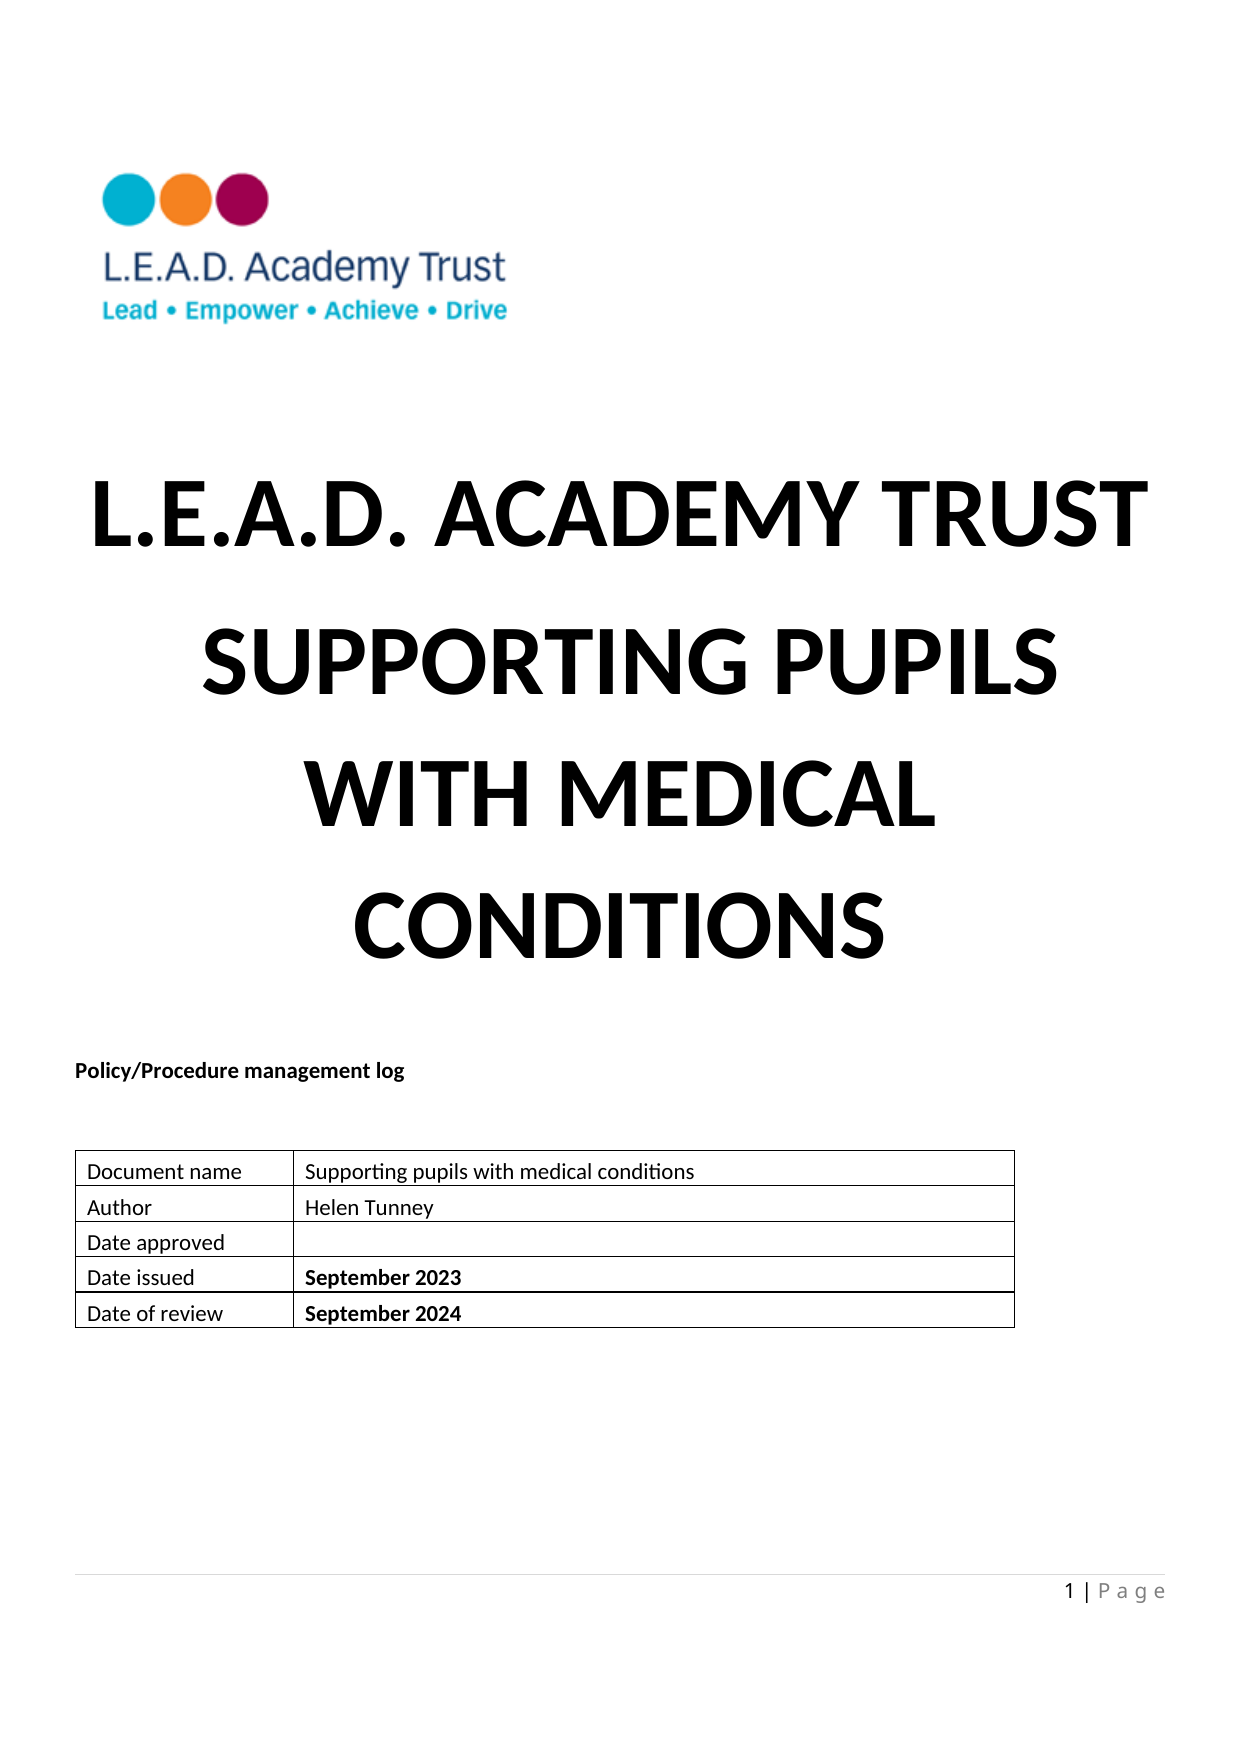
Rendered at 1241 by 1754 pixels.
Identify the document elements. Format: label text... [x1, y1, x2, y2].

table_cell September 2023 [294, 1257, 1014, 1291]
table_header Supporting pupils with medical conditions [294, 1151, 1014, 1185]
table_header Document name [76, 1151, 293, 1185]
table_cell Author [76, 1186, 293, 1221]
text Policy/Procedure management log [75, 1056, 1165, 1084]
table_cell Date issued [76, 1257, 293, 1291]
picture [75, 148, 521, 337]
table_cell [294, 1222, 1014, 1256]
text L.E.A.D. ACADEMY TRUST [75, 449, 1165, 571]
table_cell Helen Tunney [294, 1186, 1014, 1221]
table_cell September 2024 [294, 1293, 1014, 1327]
text SUPPORTING PUPILS WITH MEDICAL CONDITIONS [75, 597, 1165, 983]
table_cell Date of review [76, 1293, 293, 1327]
table_cell Date approved [76, 1222, 293, 1256]
